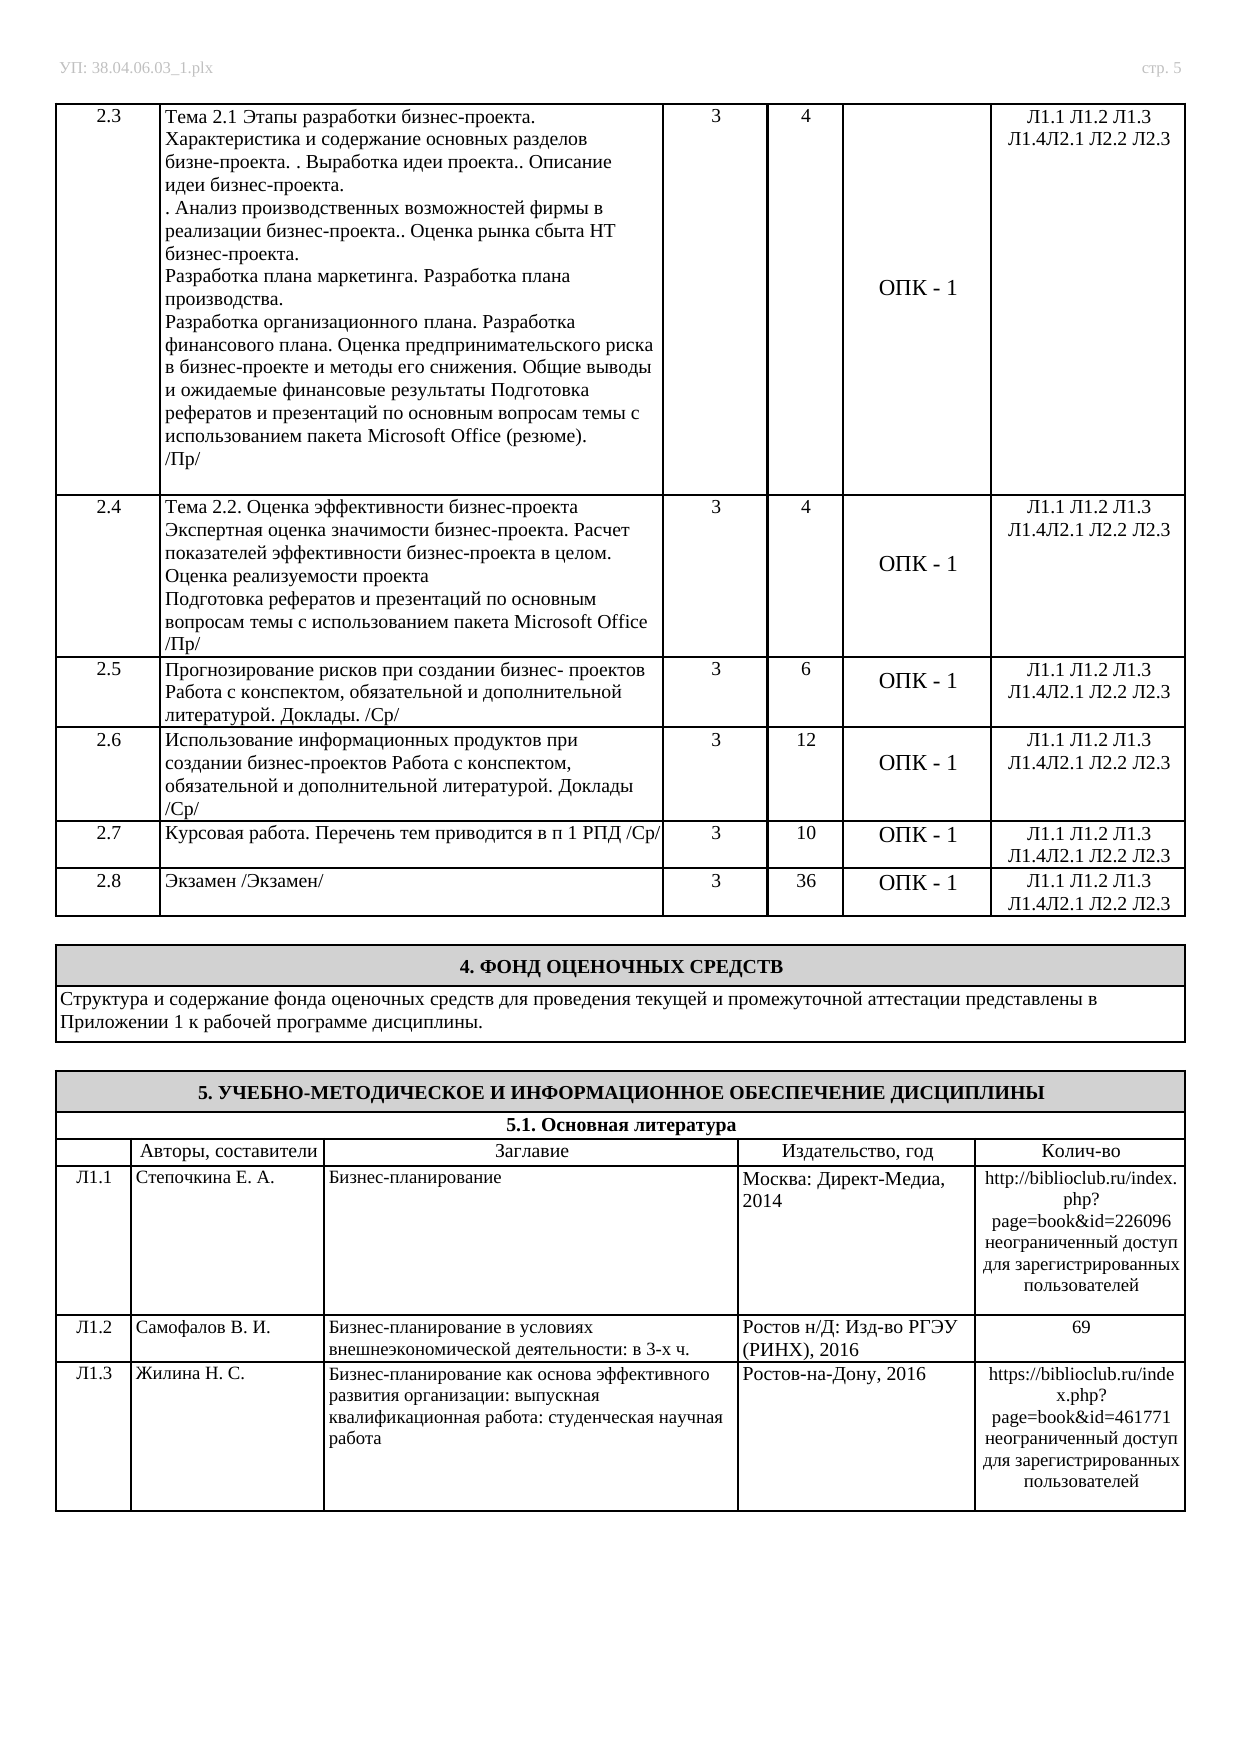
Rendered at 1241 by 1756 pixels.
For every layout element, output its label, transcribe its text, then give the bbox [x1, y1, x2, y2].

table_header ОПК - 1 [844, 105, 990, 493]
table_cell Бизнес-планирование в условиях внешнеэкономической деятельности: в 3-х ч. [325, 1316, 737, 1361]
table_cell Заглавие [325, 1140, 737, 1164]
table_header 5. УЧЕБНО-МЕТОДИЧЕСКОЕ И ИНФОРМАЦИОННОЕ ОБЕСПЕЧЕНИЕ ДИСЦИПЛИНЫ [57, 1072, 1184, 1111]
table_cell Курсовая работа. Перечень тем приводится в п 1 РПД /Ср/ [161, 822, 662, 867]
table_cell https://biblioclub.ru/inde x.php? page=book&id=461771 неограниченный доступ для зарегистрированных пользователей [976, 1363, 1184, 1510]
table_cell Издательство, год [739, 1140, 974, 1164]
table_cell 3 [664, 822, 766, 867]
table_cell Колич-во [976, 1140, 1184, 1164]
table_cell Степочкина Е. А. [132, 1167, 323, 1314]
table_cell Л1.1 Л1.2 Л1.3 Л1.4Л2.1 Л2.2 Л2.3 [992, 869, 1184, 915]
table_cell 6 [769, 658, 842, 726]
table_cell Тема 2.2. Оценка эффективности бизнес-проекта Экспертная оценка значимости бизнес-проекта. Расчет показателей эффективности бизнес-проекта в целом. Оценка реализуемости проекта Подготовка рефератов и презентаций по основным вопросам темы с использованием пакета Microsoft Office /Пр/ [161, 496, 662, 656]
table_cell 3 [664, 869, 766, 915]
table_cell ОПК - 1 [844, 822, 990, 867]
table_cell Авторы, составители [132, 1140, 323, 1164]
table_cell Прогнозирование рисков при создании бизнес- проектов Работа с конспектом, обязательной и дополнительной литературой. Доклады. /Ср/ [161, 658, 662, 726]
table_cell 3 [664, 728, 766, 819]
table_cell Л1.1 Л1.2 Л1.3 Л1.4Л2.1 Л2.2 Л2.3 [992, 728, 1184, 819]
table_cell 5.1. Основная литература [57, 1113, 1184, 1138]
table_cell Бизнес-планирование [325, 1167, 737, 1314]
table_header Тема 2.1 Этапы разработки бизнес-проекта. Характеристика и содержание основных разделов бизне-проекта. . Выработка идеи проекта.. Описание идеи бизнес-проекта. . Анализ производственных возможностей фирмы в реализации бизнес-проекта.. Оценка рынка сбыта НТ бизнес-проекта. Разработка плана маркетинга. Разработка плана производства. Разработка организационного плана. Разработка финансового плана. Оценка предпринимательского риска в бизнес-проекте и методы его снижения. Общие выводы и ожидаемые финансовые результаты Подготовка рефератов и презентаций по основным вопросам темы с использованием пакета Microsoft Office (резюме). /Пр/ [161, 105, 662, 493]
table_cell 2.4 [57, 496, 159, 656]
table_cell Л1.3 [57, 1363, 130, 1510]
table_cell Бизнес-планирование как основа эффективного развития организации: выпускная квалификационная работа: студенческая научная работа [325, 1363, 737, 1510]
table_cell 3 [664, 496, 766, 656]
table_cell Л1.1 Л1.2 Л1.3 Л1.4Л2.1 Л2.2 Л2.3 [992, 658, 1184, 726]
table_cell ОПК - 1 [844, 658, 990, 726]
text УП: 38.04.06.03_1.plx стр. 5 [59, 58, 1198, 77]
table_header 3 [664, 105, 766, 493]
table_cell 10 [769, 822, 842, 867]
table_cell http://biblioclub.ru/index. php? page=book&id=226096 неограниченный доступ для зарегистрированных пользователей [976, 1167, 1184, 1314]
table_cell 2.8 [57, 869, 159, 915]
table_cell 2.6 [57, 728, 159, 819]
table_cell Л1.1 [57, 1167, 130, 1314]
table_cell Экзамен /Экзамен/ [161, 869, 662, 915]
table_cell 69 [976, 1316, 1184, 1361]
table_cell 36 [769, 869, 842, 915]
table_header Л1.1 Л1.2 Л1.3 Л1.4Л2.1 Л2.2 Л2.3 [992, 105, 1184, 493]
table_cell 12 [769, 728, 842, 819]
table_cell Ростов н/Д: Изд-во РГЭУ (РИНХ), 2016 [739, 1316, 974, 1361]
table_cell Ростов-на-Дону, 2016 [739, 1363, 974, 1510]
table_cell 4 [769, 496, 842, 656]
table_cell 3 [664, 658, 766, 726]
table_header 2.3 [57, 105, 159, 493]
table_header 4. ФОНД ОЦЕНОЧНЫХ СРЕДСТВ [57, 946, 1184, 985]
table_cell ОПК - 1 [844, 869, 990, 915]
table_cell Жилина Н. С. [132, 1363, 323, 1510]
table_cell Л1.1 Л1.2 Л1.3 Л1.4Л2.1 Л2.2 Л2.3 [992, 822, 1184, 867]
table_cell ОПК - 1 [844, 496, 990, 656]
table_cell Л1.2 [57, 1316, 130, 1361]
table_cell ОПК - 1 [844, 728, 990, 819]
table_cell 2.7 [57, 822, 159, 867]
table_cell Л1.1 Л1.2 Л1.3 Л1.4Л2.1 Л2.2 Л2.3 [992, 496, 1184, 656]
table_header 4 [769, 105, 842, 493]
table_cell Самофалов В. И. [132, 1316, 323, 1361]
table_cell 2.5 [57, 658, 159, 726]
table_cell Структура и содержание фонда оценочных средств для проведения текущей и промежуточной аттестации представлены в Приложении 1 к рабочей программе дисциплины. [57, 987, 1184, 1041]
table_cell Использование информационных продуктов при создании бизнес-проектов Работа с конспектом, обязательной и дополнительной литературой. Доклады /Ср/ [161, 728, 662, 819]
table_cell Москва: Директ-Медиа, 2014 [739, 1167, 974, 1314]
table_cell [57, 1140, 130, 1164]
